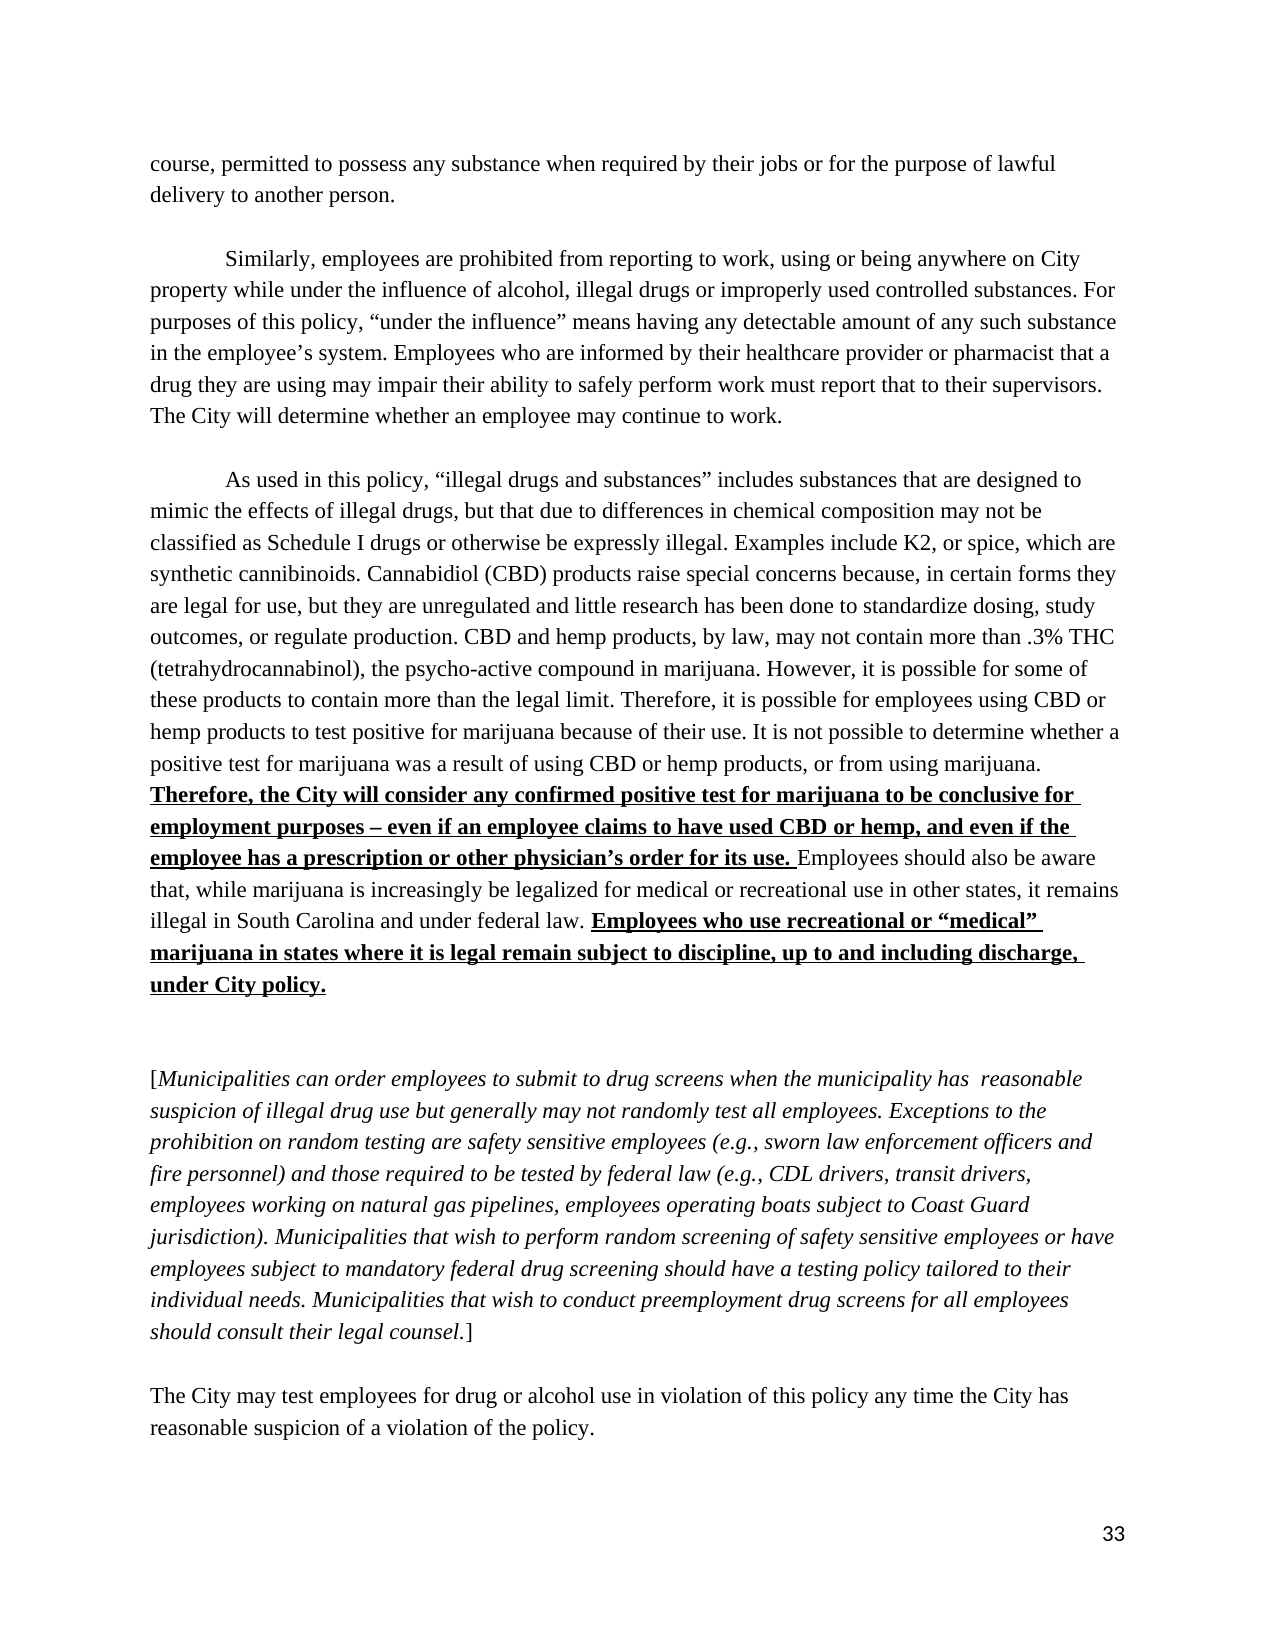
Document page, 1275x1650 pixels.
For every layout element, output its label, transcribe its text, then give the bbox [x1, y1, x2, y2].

text Similarly, employees are prohibited from reporting to work, using or being anywhere on City property while under the influence of alcohol, illegal drugs or improperly used controlled substances. For purposes of this policy, “under the influence” means having any detectable amount of any such substance in the employee’s system. Employees who are informed by their healthcare provider or pharmacist that a drug they are using may impair their ability to safely perform work must report that to their supervisors. The City will determine whether an employee may continue to work. [150, 245, 1125, 429]
text The City may test employees for drug or alcohol use in violation of this policy any time the City has reasonable suspicion of a violation of the policy. [150, 1383, 1125, 1441]
text [Municipalities can order employees to submit to drug screens when the municipality has reasonable suspicion of illegal drug use but generally may not randomly test all employees. Exceptions to the prohibition on random testing are safety sensitive employees (e.g., sworn law enforcement officers and fire personnel) and those required to be tested by federal law (e.g., CDL drivers, transit drivers, employees working on natural gas pipelines, employees operating boats subject to Coast Guard jurisdiction). Municipalities that wish to perform random screening of safety sensitive employees or have employees subject to mandatory federal drug screening should have a testing policy tailored to their individual needs. Municipalities that wish to conduct preemployment drug screens for all employees should consult their legal counsel.] [150, 1065, 1125, 1344]
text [150, 150, 1125, 208]
text As used in this policy, “illegal drugs and substances” includes substances that are designed to mimic the effects of illegal drugs, but that due to differences in chemical composition may not be classified as Schedule I drugs or otherwise be expressly illegal. Examples include K2, or spice, which are synthetic cannibinoids. Cannabidiol (CBD) products raise special concerns because, in certain forms they are legal for use, but they are unregulated and little research has been done to standardize dosing, study outcomes, or regulate production. CBD and hemp products, by law, may not contain more than .3% THC (tetrahydrocannabinol), the psycho-active compound in marijuana. However, it is possible for some of these products to contain more than the legal limit. Therefore, it is possible for employees using CBD or hemp products to test positive for marijuana because of their use. It is not possible to determine whether a positive test for marijuana was a result of using CBD or hemp products, or from using marijuana. Therefore, the City will consider any confirmed positive test for marijuana to be conclusive for employment purposes – even if an employee claims to have used CBD or hemp, and even if the employee has a prescription or other physician’s order for its use. Employees should also be aware that, while marijuana is increasingly be legalized for medical or recreational use in other states, it remains illegal in South Carolina and under federal law. Employees who use recreational or “medical” marijuana in states where it is legal remain subject to discipline, up to and including discharge, under City policy. [150, 466, 1125, 997]
